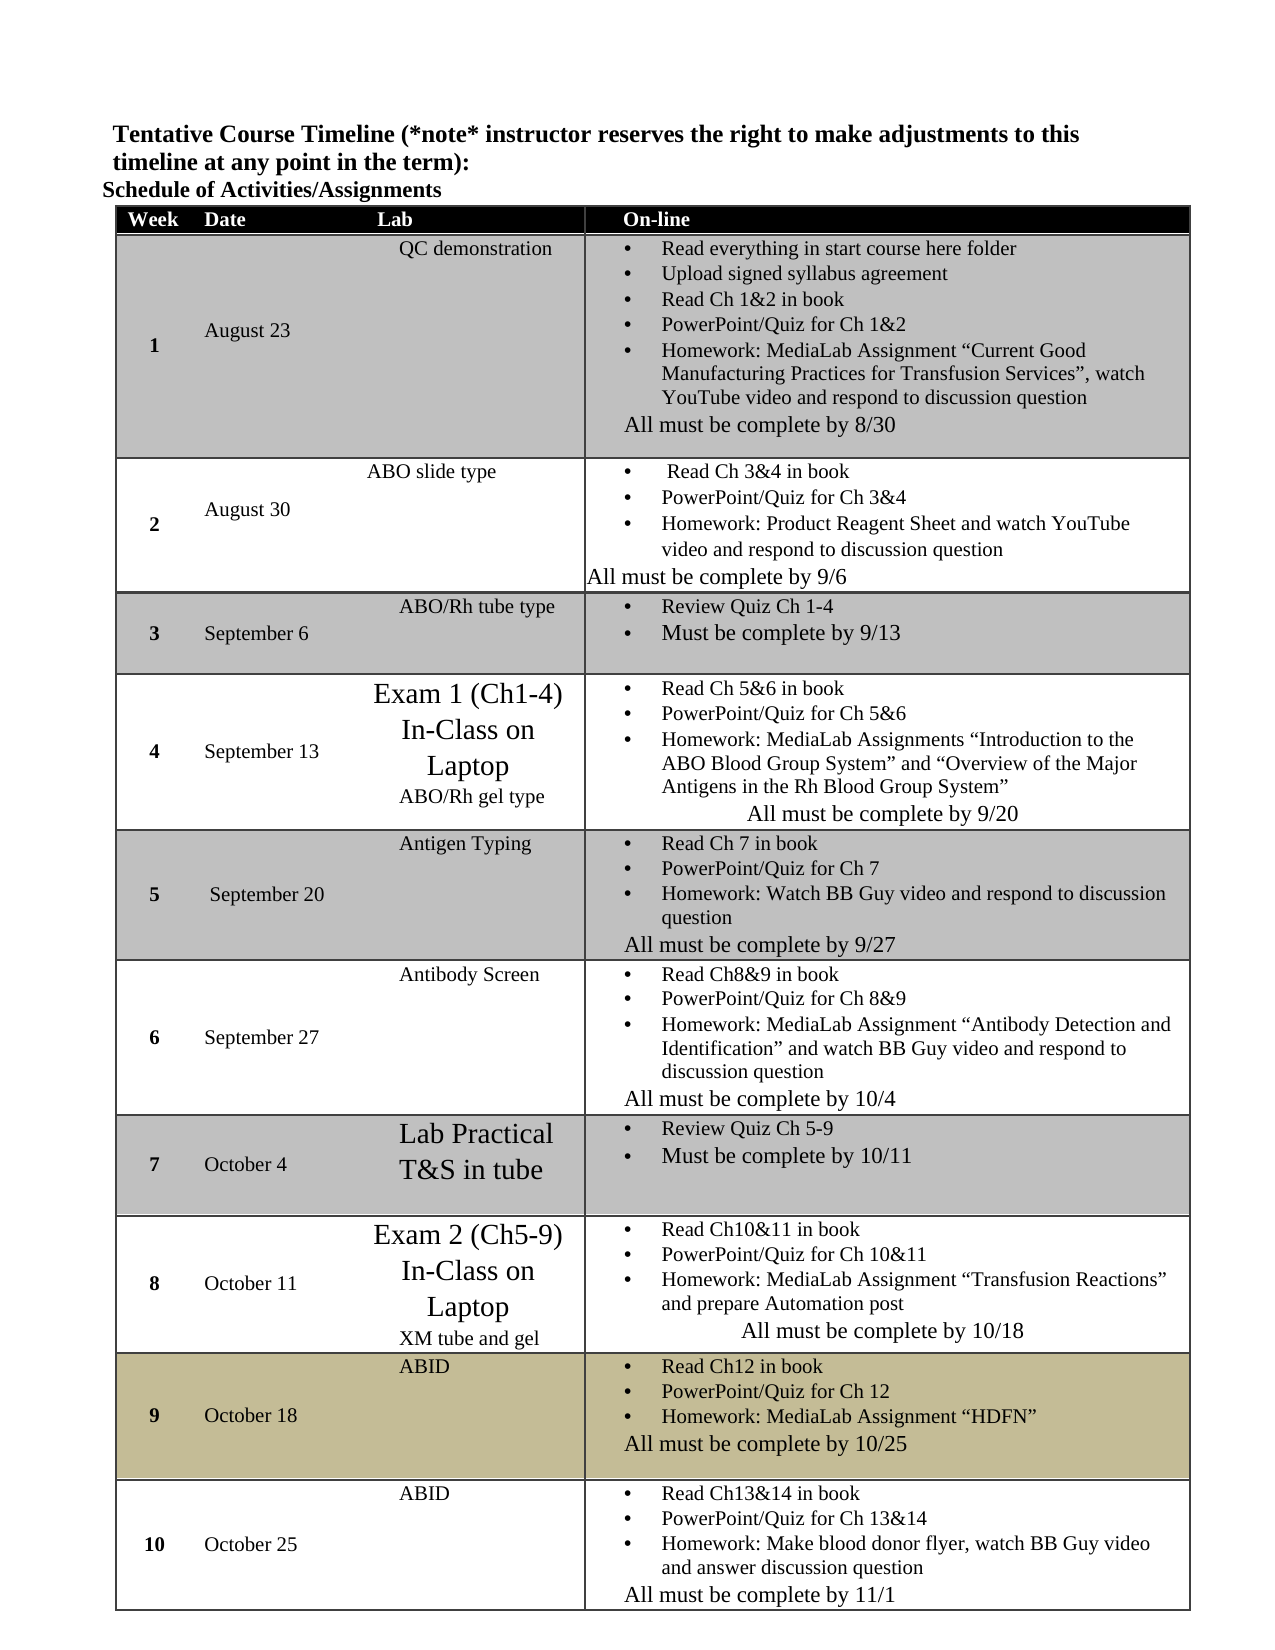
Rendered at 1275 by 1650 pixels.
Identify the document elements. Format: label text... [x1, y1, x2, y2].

table_cell Read Ch 5&6 in book PowerPoint/Quiz for Ch 5&6 Homework: MediaLab Assignments “Introduction to the ABO Blood Group System” and “Overview of the Major Antigens in the Rh Blood Group System” All must be complete by 9/20 [586, 675, 1189, 828]
table_cell Read Ch 3&4 in book PowerPoint/Quiz for Ch 3&4 Homework: Product Reagent Sheet and watch YouTube video and respond to discussion question All must be complete by 9/6 [586, 459, 1189, 591]
table_cell 7 [117, 1116, 203, 1214]
table_cell Antibody Screen [360, 961, 584, 1114]
table_cell 8 [117, 1217, 203, 1352]
table_cell September 13 [203, 675, 360, 828]
table_cell October 4 [203, 1116, 360, 1214]
table_cell ABO/Rh tube type [360, 594, 584, 673]
table_cell 4 [117, 675, 203, 828]
table_cell ABO slide type [360, 459, 584, 591]
table_cell Read Ch10&11 in book PowerPoint/Quiz for Ch 10&11 Homework: MediaLab Assignment “Transfusion Reactions” and prepare Automation post All must be complete by 10/18 [586, 1217, 1189, 1352]
table_cell Exam 1 (Ch1-4) In-Class on Laptop ABO/Rh gel type [360, 675, 584, 828]
table_cell ABID [360, 1354, 584, 1478]
table_cell QC demonstration [360, 236, 584, 457]
table_cell Antigen Typing [360, 831, 584, 959]
table_cell Read Ch8&9 in book PowerPoint/Quiz for Ch 8&9 Homework: MediaLab Assignment “Antibody Detection and Identification” and watch BB Guy video and respond to discussion question All must be complete by 10/4 [586, 961, 1189, 1114]
table_header Date [203, 207, 360, 233]
table_cell August 30 [203, 459, 360, 591]
table_cell Exam 2 (Ch5-9) In-Class on Laptop XM tube and gel [360, 1217, 584, 1352]
table_cell August 23 [203, 236, 360, 457]
table_cell Review Quiz Ch 5-9 Must be complete by 10/11 [586, 1116, 1189, 1214]
table_cell Read everything in start course here folder Upload signed syllabus agreement Read Ch 1&2 in book PowerPoint/Quiz for Ch 1&2 Homework: MediaLab Assignment “Current Good Manufacturing Practices for Transfusion Services”, watch YouTube video and respond to discussion question All must be complete by 8/30 [586, 236, 1189, 457]
text Tentative Course Timeline (*note* instructor reserves the right to make adjustments to this timeline at any point in the term): [112, 119, 1158, 176]
table_cell October 18 [203, 1354, 360, 1478]
table_cell 10 [117, 1481, 203, 1609]
table_cell September 6 [203, 594, 360, 673]
table_header Lab [360, 207, 584, 233]
table_cell Lab Practical T&S in tube [360, 1116, 584, 1214]
table_cell Review Quiz Ch 1-4 Must be complete by 9/13 [586, 594, 1189, 673]
table_header Week [117, 207, 203, 233]
table_cell ABID [360, 1481, 584, 1609]
table_cell October 11 [203, 1217, 360, 1352]
table_cell Read Ch12 in book PowerPoint/Quiz for Ch 12 Homework: MediaLab Assignment “HDFN” All must be complete by 10/25 [586, 1354, 1189, 1478]
table_cell 9 [117, 1354, 203, 1478]
table_cell Read Ch 7 in book PowerPoint/Quiz for Ch 7 Homework: Watch BB Guy video and respond to discussion question All must be complete by 9/27 [586, 831, 1189, 959]
table_cell 2 [117, 459, 203, 591]
text Schedule of Activities/Assignments [102, 176, 1173, 203]
table_cell September 20 [203, 831, 360, 959]
table_cell October 25 [203, 1481, 360, 1609]
table_cell Read Ch13&14 in book PowerPoint/Quiz for Ch 13&14 Homework: Make blood donor flyer, watch BB Guy video and answer discussion question All must be complete by 11/1 [586, 1481, 1189, 1609]
table_cell 1 [117, 236, 203, 457]
table_header On-line [586, 207, 1189, 233]
table_cell 3 [117, 594, 203, 673]
table_cell 6 [117, 961, 203, 1114]
table_cell 5 [117, 831, 203, 959]
table_cell September 27 [203, 961, 360, 1114]
